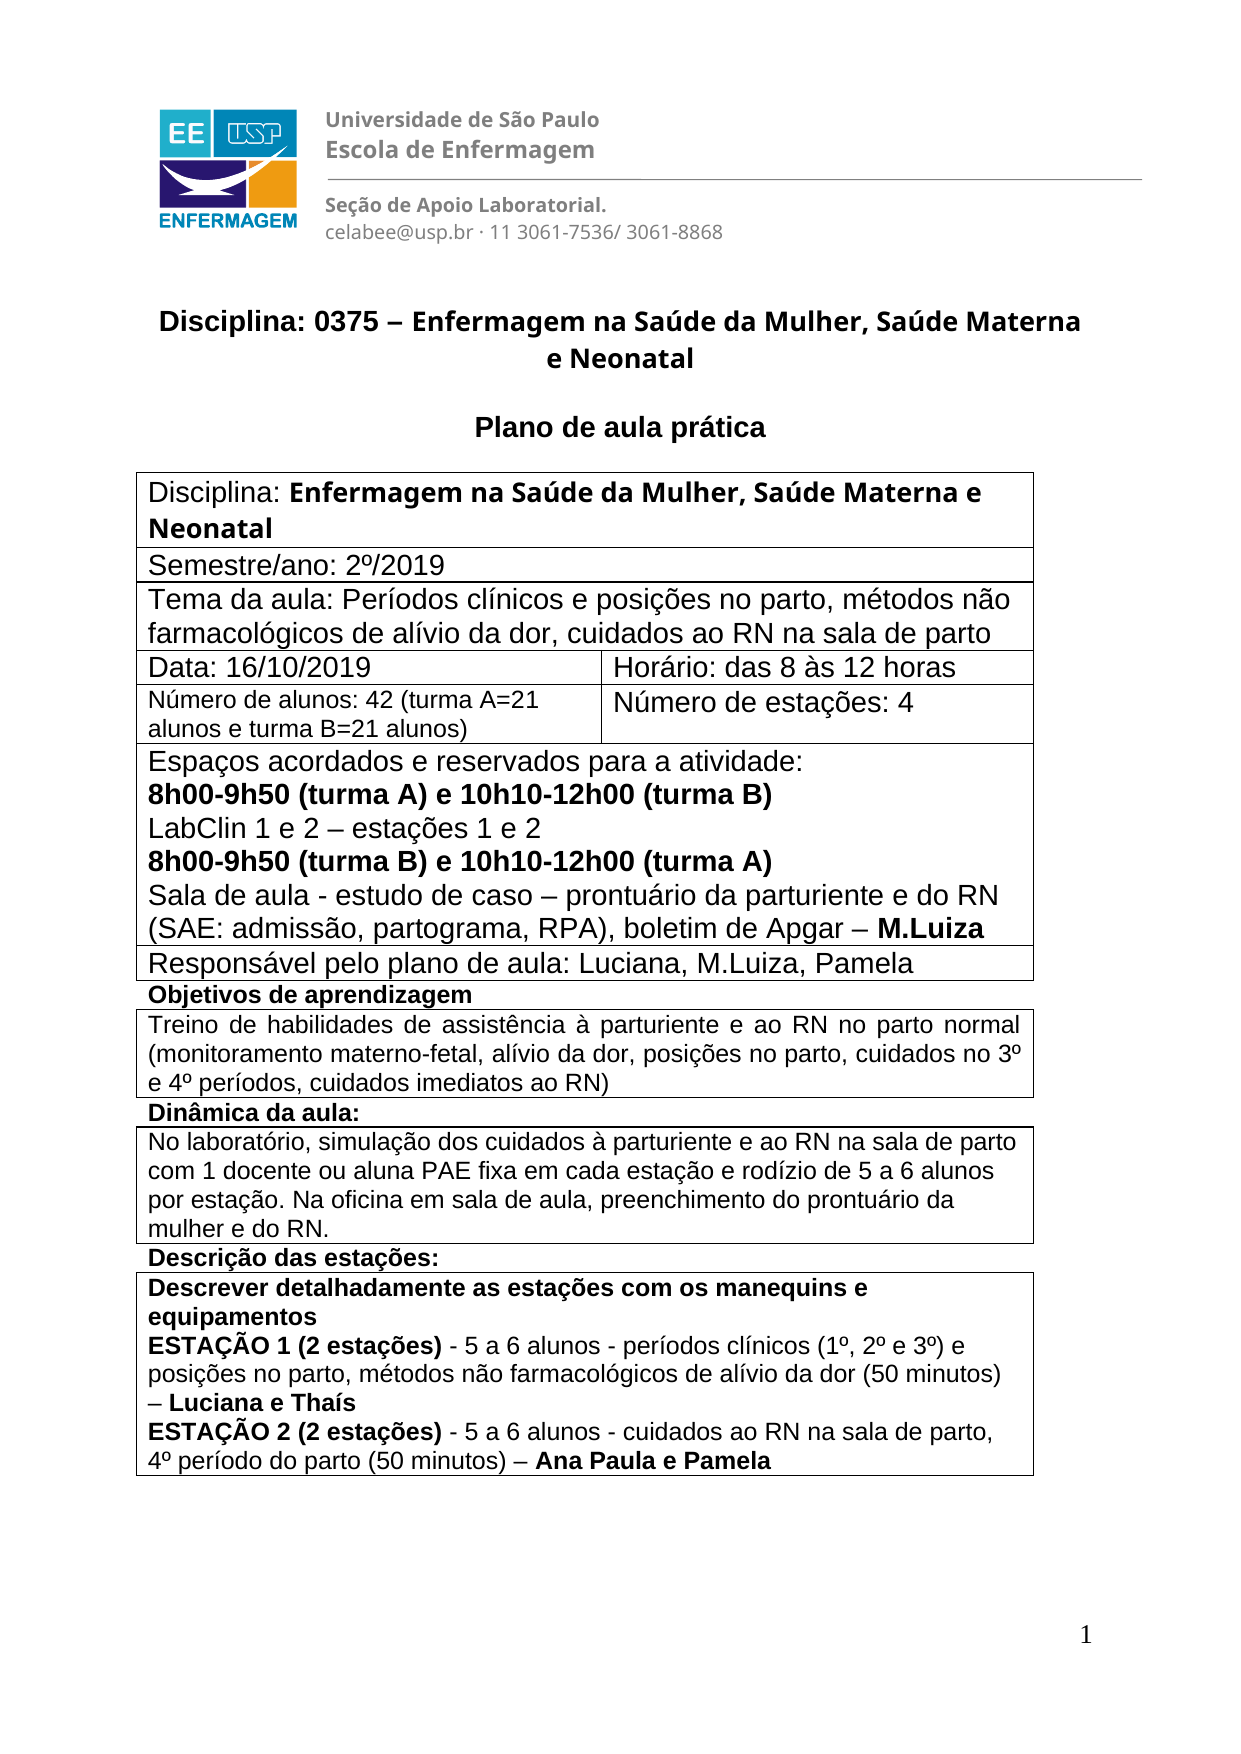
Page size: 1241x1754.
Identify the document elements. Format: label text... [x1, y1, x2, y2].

table_header Disciplina: Enfermagem na Saúde da Mulher, Saúde Materna e Neonatal [137, 473, 1033, 547]
table_header No laboratório, simulação dos cuidados à parturiente e ao RN na sala de parto com 1 docente ou aluna PAE fixa em cada estação e rodízio de 5 a 6 alunos por estação. Na oficina em sala de aula, preenchimento do prontuário da mulher e do RN. [137, 1128, 1033, 1242]
text Descrição das estações: [148, 1243, 1092, 1272]
table_cell Data: 16/10/2019 [137, 651, 601, 684]
text Plano de aula prática [148, 410, 1092, 443]
table_cell Horário: das 8 às 12 horas [602, 651, 1033, 684]
table_cell Semestre/ano: 2º/2019 [137, 548, 1033, 581]
text Disciplina: 0375 – Enfermagem na Saúde da Mulher, Saúde Materna e Neonatal [148, 302, 1092, 376]
table_cell Espaços acordados e reservados para a atividade: 8h00-9h50 (turma A) e 10h10-12h00 (turma B) LabClin 1 e 2 – estações 1 e 2 8h00-9h50 (turma B) e 10h10-12h00 (turma A) Sala de aula - estudo de caso – prontuário da parturiente e do RN (SAE: admissão, partograma, RPA), boletim de Apgar – M.Luiza [137, 744, 1033, 945]
table_header Treino de habilidades de assistência à parturiente e ao RN no parto normal (monitoramento materno-fetal, alívio da dor, posições no parto, cuidados no 3º e 4º períodos, cuidados imediatos ao RN) [137, 1010, 1033, 1097]
table_cell Responsável pelo plano de aula: Luciana, M.Luiza, Pamela [137, 946, 1033, 979]
table_cell Tema da aula: Períodos clínicos e posições no parto, métodos não farmacológicos de alívio da dor, cuidados ao RN na sala de parto [137, 583, 1033, 649]
text Objetivos de aprendizagem [148, 981, 1092, 1009]
table_cell Número de estações: 4 [602, 685, 1033, 743]
text Dinâmica da aula: [148, 1098, 1092, 1126]
table_header Descrever detalhadamente as estações com os manequins e equipamentos ESTAÇÃO 1 (2 estações) - 5 a 6 alunos - períodos clínicos (1º, 2º e 3º) e posições no parto, métodos não farmacológicos de alívio da dor (50 minutos) – Luciana e Thaís ESTAÇÃO 2 (2 estações) - 5 a 6 alunos - cuidados ao RN na sala de parto, 4º período do parto (50 minutos) – Ana Paula e Pamela [137, 1273, 1033, 1474]
table_cell Número de alunos: 42 (turma A=21 alunos e turma B=21 alunos) [137, 685, 601, 743]
